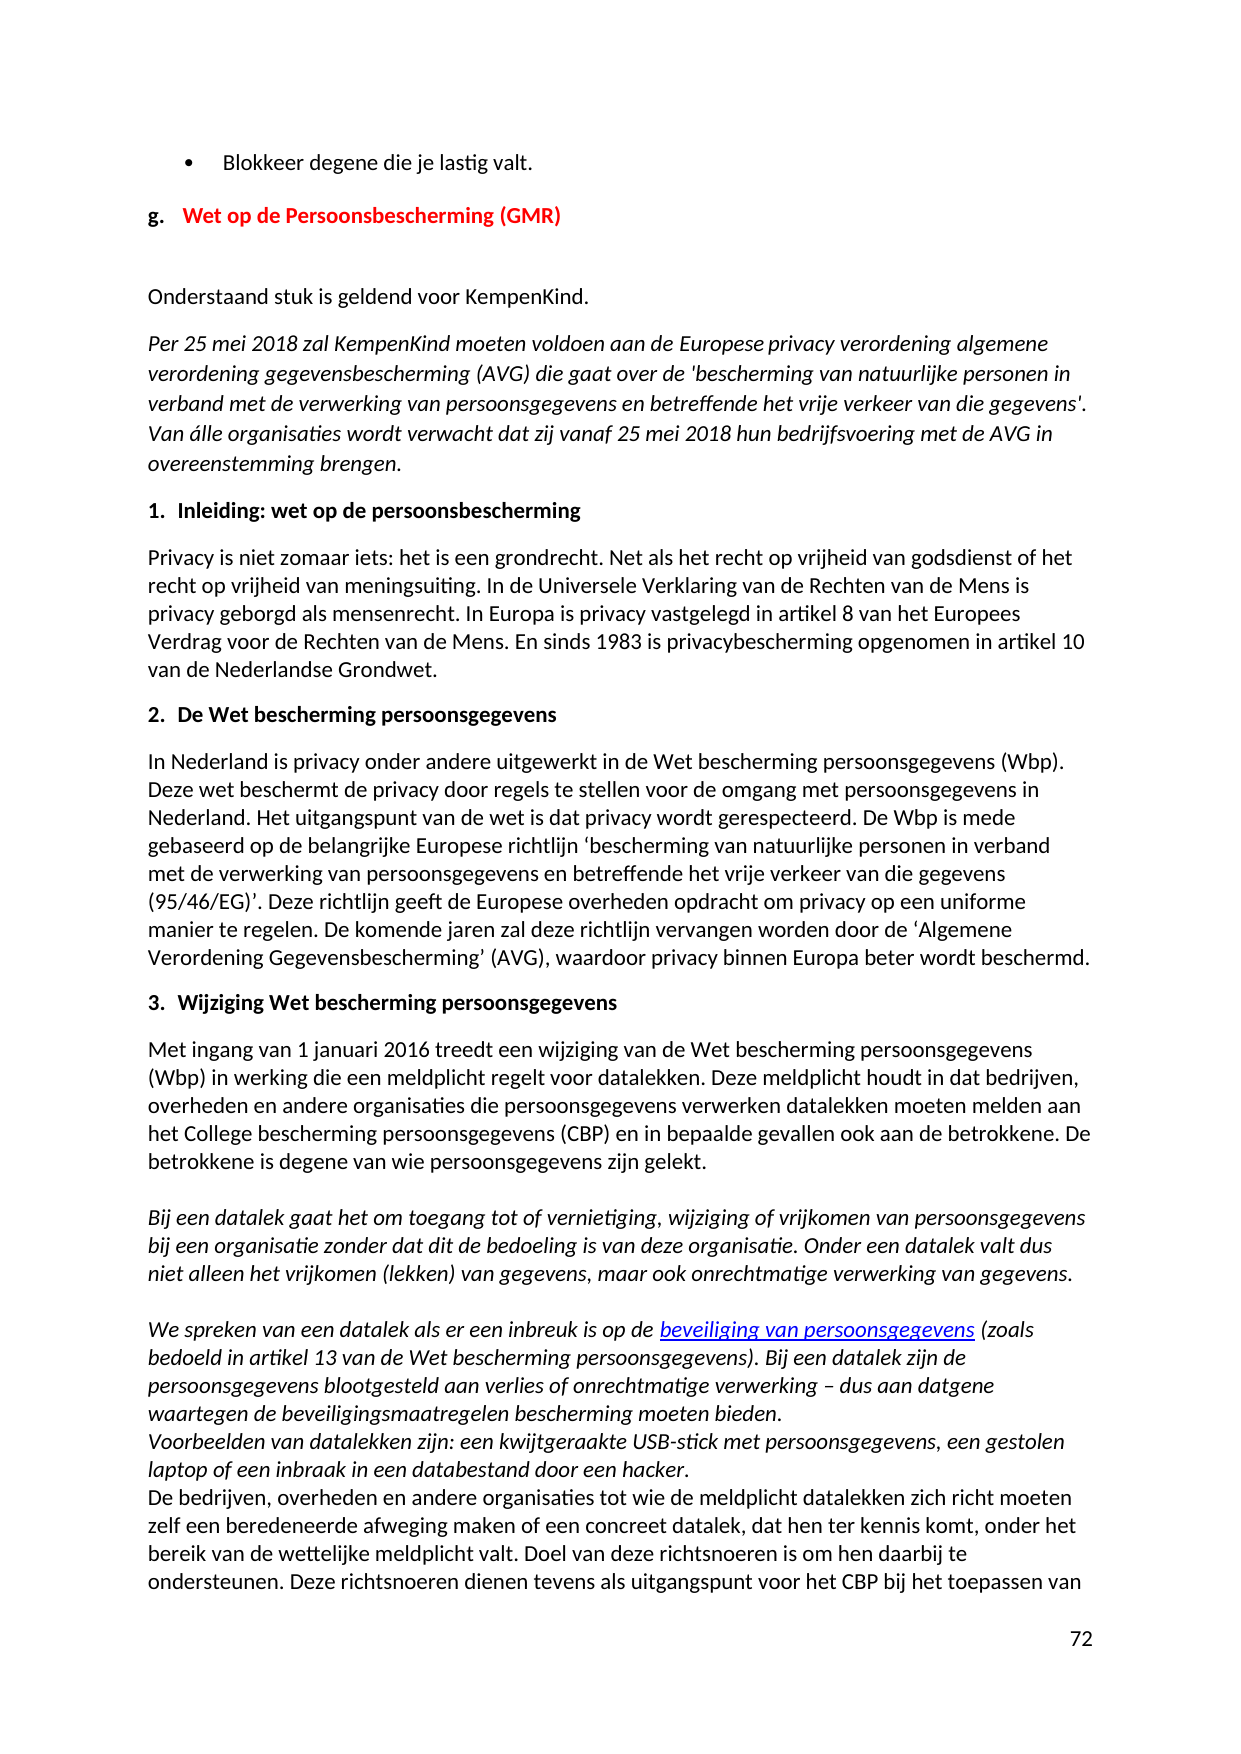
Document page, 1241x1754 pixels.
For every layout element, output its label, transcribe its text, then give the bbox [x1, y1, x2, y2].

text Onderstaand stuk is geldend voor KempenKind. [148, 282, 1093, 310]
text Privacy is niet zomaar iets: het is een grondrecht. Net als het recht op vrijheid van godsdienst of het recht op vrijheid van meningsuiting. In de Universele Verklaring van de Rechten van de Mens is privacy geborgd als mensenrecht. In Europa is privacy vastgelegd in artikel 8 van het Europees Verdrag voor de Rechten van de Mens. En sinds 1983 is privacybescherming opgenomen in artikel 10 van de Nederlandse Grondwet. [148, 543, 1093, 683]
list Blokkeer degene die je lastig valt. [185, 148, 1093, 176]
list Wijziging Wet bescherming persoonsgegevens [148, 988, 1093, 1016]
text Per 25 mei 2018 zal KempenKind moeten voldoen aan de Europese privacy verordening algemene verordening gegevensbescherming (AVG) die gaat over de 'bescherming van natuurlijke personen in verband met de verwerking van persoonsgegevens en betreffende het vrije verkeer van die gegevens'. Van álle organisaties wordt verwacht dat zij vanaf 25 mei 2018 hun bedrijfsvoering met de AVG in overeenstemming brengen. [148, 329, 1093, 478]
list De Wet bescherming persoonsgegevens [148, 700, 1093, 728]
list Inleiding: wet op de persoonsbescherming [148, 496, 1093, 524]
subtitle Wet op de Persoonsbescherming (GMR) [148, 201, 1093, 229]
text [148, 1035, 1093, 1595]
text In Nederland is privacy onder andere uitgewerkt in de Wet bescherming persoonsgegevens (Wbp). Deze wet beschermt de privacy door regels te stellen voor de omgang met persoonsgegevens in Nederland. Het uitgangspunt van de wet is dat privacy wordt gerespecteerd. De Wbp is mede gebaseerd op de belangrijke Europese richtlijn ‘bescherming van natuurlijke personen in verband met de verwerking van persoonsgegevens en betreffende het vrije verkeer van die gegevens (95/46/EG)’. Deze richtlijn geeft de Europese overheden opdracht om privacy op een uniforme manier te regelen. De komende jaren zal deze richtlijn vervangen worden door de ‘Algemene Verordening Gegevensbescherming’ (AVG), waardoor privacy binnen Europa beter wordt beschermd. [148, 747, 1093, 971]
